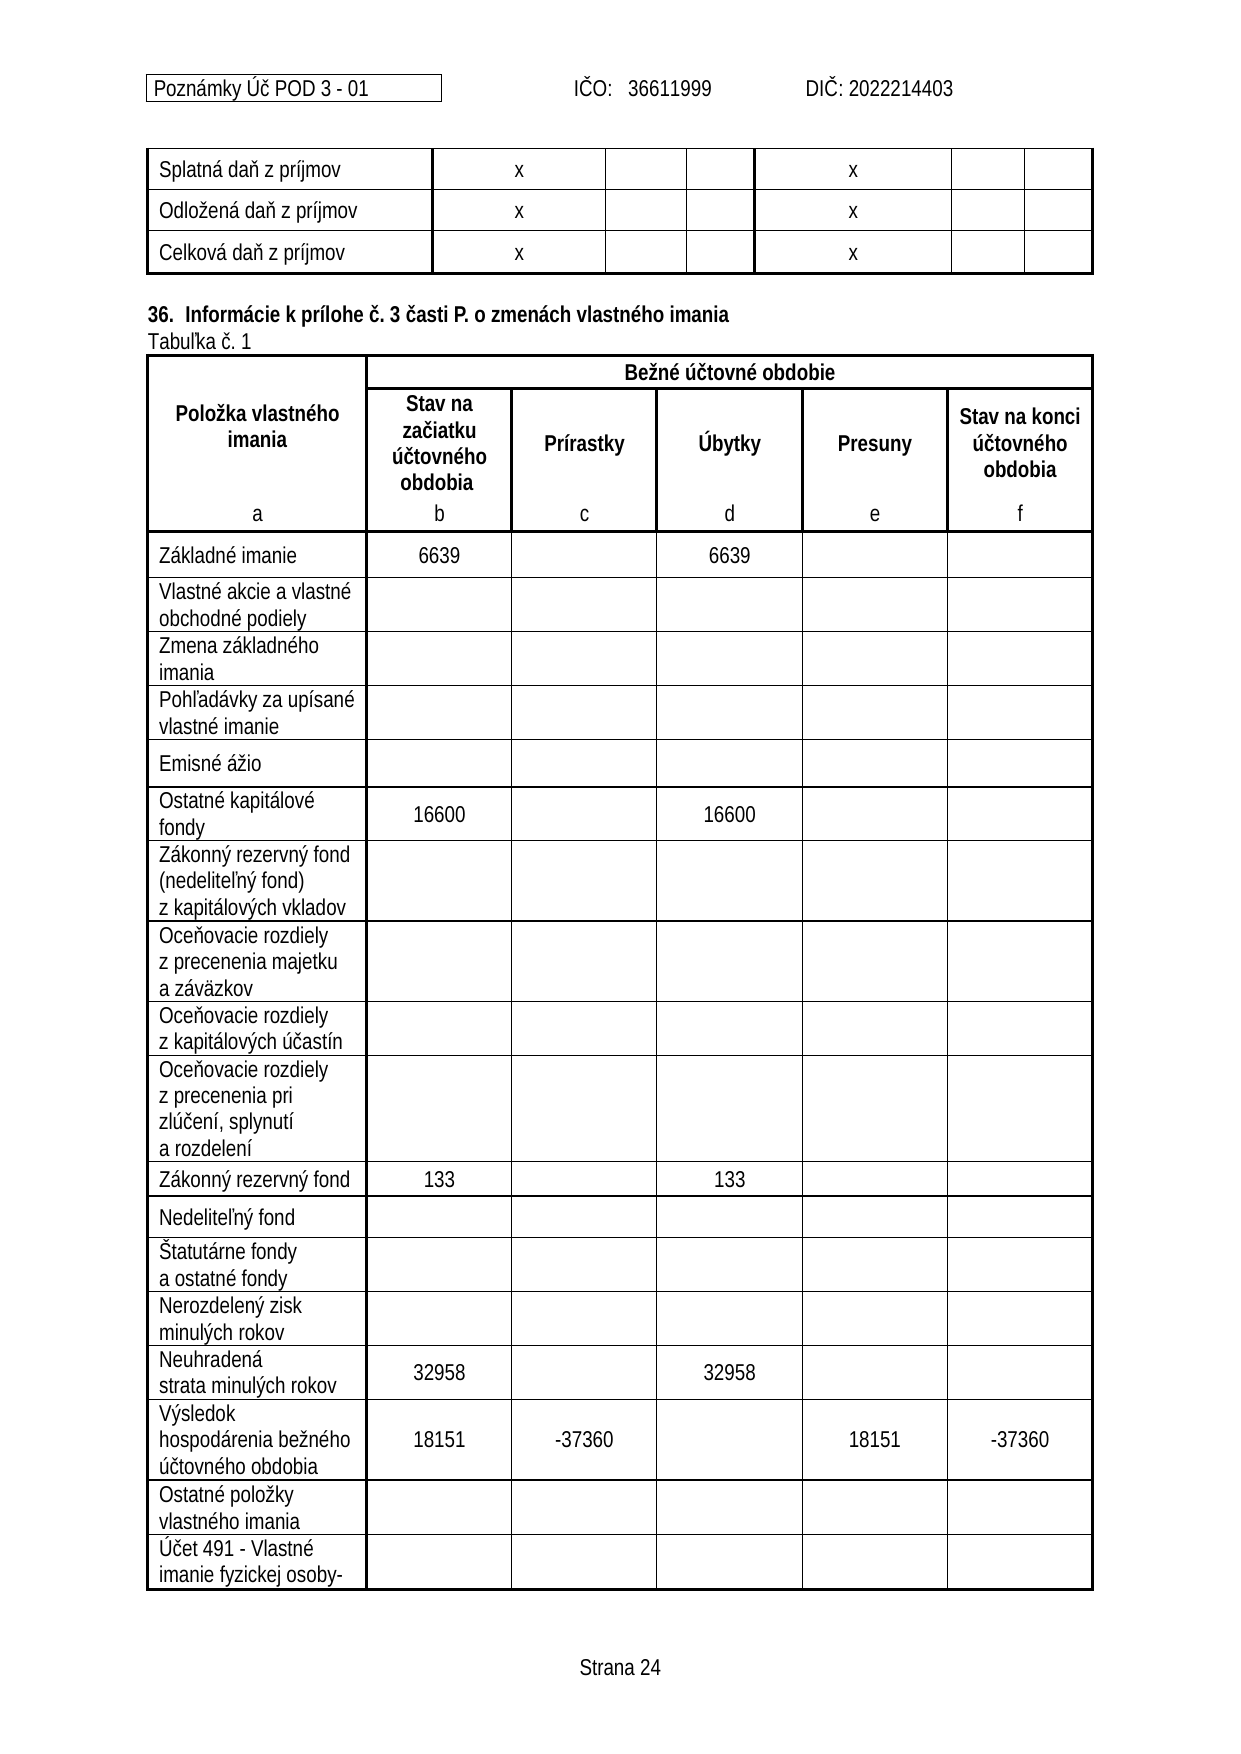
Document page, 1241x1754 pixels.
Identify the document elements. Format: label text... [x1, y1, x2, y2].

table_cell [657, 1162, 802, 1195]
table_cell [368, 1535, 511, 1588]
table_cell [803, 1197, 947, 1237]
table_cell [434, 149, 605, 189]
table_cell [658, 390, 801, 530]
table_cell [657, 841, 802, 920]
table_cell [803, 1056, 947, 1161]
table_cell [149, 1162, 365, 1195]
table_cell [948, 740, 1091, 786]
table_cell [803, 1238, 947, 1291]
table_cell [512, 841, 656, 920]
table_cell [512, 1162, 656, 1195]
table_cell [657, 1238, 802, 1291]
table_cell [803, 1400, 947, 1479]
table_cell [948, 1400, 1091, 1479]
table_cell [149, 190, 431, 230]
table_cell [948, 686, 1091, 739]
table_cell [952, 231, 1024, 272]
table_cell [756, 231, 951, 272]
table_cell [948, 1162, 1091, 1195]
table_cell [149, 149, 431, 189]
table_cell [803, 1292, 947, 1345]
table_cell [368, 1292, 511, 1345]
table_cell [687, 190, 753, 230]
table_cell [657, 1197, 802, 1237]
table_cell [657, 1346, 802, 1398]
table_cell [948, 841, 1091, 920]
text Tabuľka č. 1 [148, 328, 1092, 354]
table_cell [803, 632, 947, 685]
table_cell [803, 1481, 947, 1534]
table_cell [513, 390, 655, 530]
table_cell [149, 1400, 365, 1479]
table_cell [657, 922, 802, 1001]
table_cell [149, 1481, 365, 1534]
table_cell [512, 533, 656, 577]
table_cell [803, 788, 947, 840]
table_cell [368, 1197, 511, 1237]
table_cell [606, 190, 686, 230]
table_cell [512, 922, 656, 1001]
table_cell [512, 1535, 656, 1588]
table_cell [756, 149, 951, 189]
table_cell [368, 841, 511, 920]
title Informácie k prílohe č. 3 časti P. o zmenách vlastného imania [148, 301, 1092, 328]
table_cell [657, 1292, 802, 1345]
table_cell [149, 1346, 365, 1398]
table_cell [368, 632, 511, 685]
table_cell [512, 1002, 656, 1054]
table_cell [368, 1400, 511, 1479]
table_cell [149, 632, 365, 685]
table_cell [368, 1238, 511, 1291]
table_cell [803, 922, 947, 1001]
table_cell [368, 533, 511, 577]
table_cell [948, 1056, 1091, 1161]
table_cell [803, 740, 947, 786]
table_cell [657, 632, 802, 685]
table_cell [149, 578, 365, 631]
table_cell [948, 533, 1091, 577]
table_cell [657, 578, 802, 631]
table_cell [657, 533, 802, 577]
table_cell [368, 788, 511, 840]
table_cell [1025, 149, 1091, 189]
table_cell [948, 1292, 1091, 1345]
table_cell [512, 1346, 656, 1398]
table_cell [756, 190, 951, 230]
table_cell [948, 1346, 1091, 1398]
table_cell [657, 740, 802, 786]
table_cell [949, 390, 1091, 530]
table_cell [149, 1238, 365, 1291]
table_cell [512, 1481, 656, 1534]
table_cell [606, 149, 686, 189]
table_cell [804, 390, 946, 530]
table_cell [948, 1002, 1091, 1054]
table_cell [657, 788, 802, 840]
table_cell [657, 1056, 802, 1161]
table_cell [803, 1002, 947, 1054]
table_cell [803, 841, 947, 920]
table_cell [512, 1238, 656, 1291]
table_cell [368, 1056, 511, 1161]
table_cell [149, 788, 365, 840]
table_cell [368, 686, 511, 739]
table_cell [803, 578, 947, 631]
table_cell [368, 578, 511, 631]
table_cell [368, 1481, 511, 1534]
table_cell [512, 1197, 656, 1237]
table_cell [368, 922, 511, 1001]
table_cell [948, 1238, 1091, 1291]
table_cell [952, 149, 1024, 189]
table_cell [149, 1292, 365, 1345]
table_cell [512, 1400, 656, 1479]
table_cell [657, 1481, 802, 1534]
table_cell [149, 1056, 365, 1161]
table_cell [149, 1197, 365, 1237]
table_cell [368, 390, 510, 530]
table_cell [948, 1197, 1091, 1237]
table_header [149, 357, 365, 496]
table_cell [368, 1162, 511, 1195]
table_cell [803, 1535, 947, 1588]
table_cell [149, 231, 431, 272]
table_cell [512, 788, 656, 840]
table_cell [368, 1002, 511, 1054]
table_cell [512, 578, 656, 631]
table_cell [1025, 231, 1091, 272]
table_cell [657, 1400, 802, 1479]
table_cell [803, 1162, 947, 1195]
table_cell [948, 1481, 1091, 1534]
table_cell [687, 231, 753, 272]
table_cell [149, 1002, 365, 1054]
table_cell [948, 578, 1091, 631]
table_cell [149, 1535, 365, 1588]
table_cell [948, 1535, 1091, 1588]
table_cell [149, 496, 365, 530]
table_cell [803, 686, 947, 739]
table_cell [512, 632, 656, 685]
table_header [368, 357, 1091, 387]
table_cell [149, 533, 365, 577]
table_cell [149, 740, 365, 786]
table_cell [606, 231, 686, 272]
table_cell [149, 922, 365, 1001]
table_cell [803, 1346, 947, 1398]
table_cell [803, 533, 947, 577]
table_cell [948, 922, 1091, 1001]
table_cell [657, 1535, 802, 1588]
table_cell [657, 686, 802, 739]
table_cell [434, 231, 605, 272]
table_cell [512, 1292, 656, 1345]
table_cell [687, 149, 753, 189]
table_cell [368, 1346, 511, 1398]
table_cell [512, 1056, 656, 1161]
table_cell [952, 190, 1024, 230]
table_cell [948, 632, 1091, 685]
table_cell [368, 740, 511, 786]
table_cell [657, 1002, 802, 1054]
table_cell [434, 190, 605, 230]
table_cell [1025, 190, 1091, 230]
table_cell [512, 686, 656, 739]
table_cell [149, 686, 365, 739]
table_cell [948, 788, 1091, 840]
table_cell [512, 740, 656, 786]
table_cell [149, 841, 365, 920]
